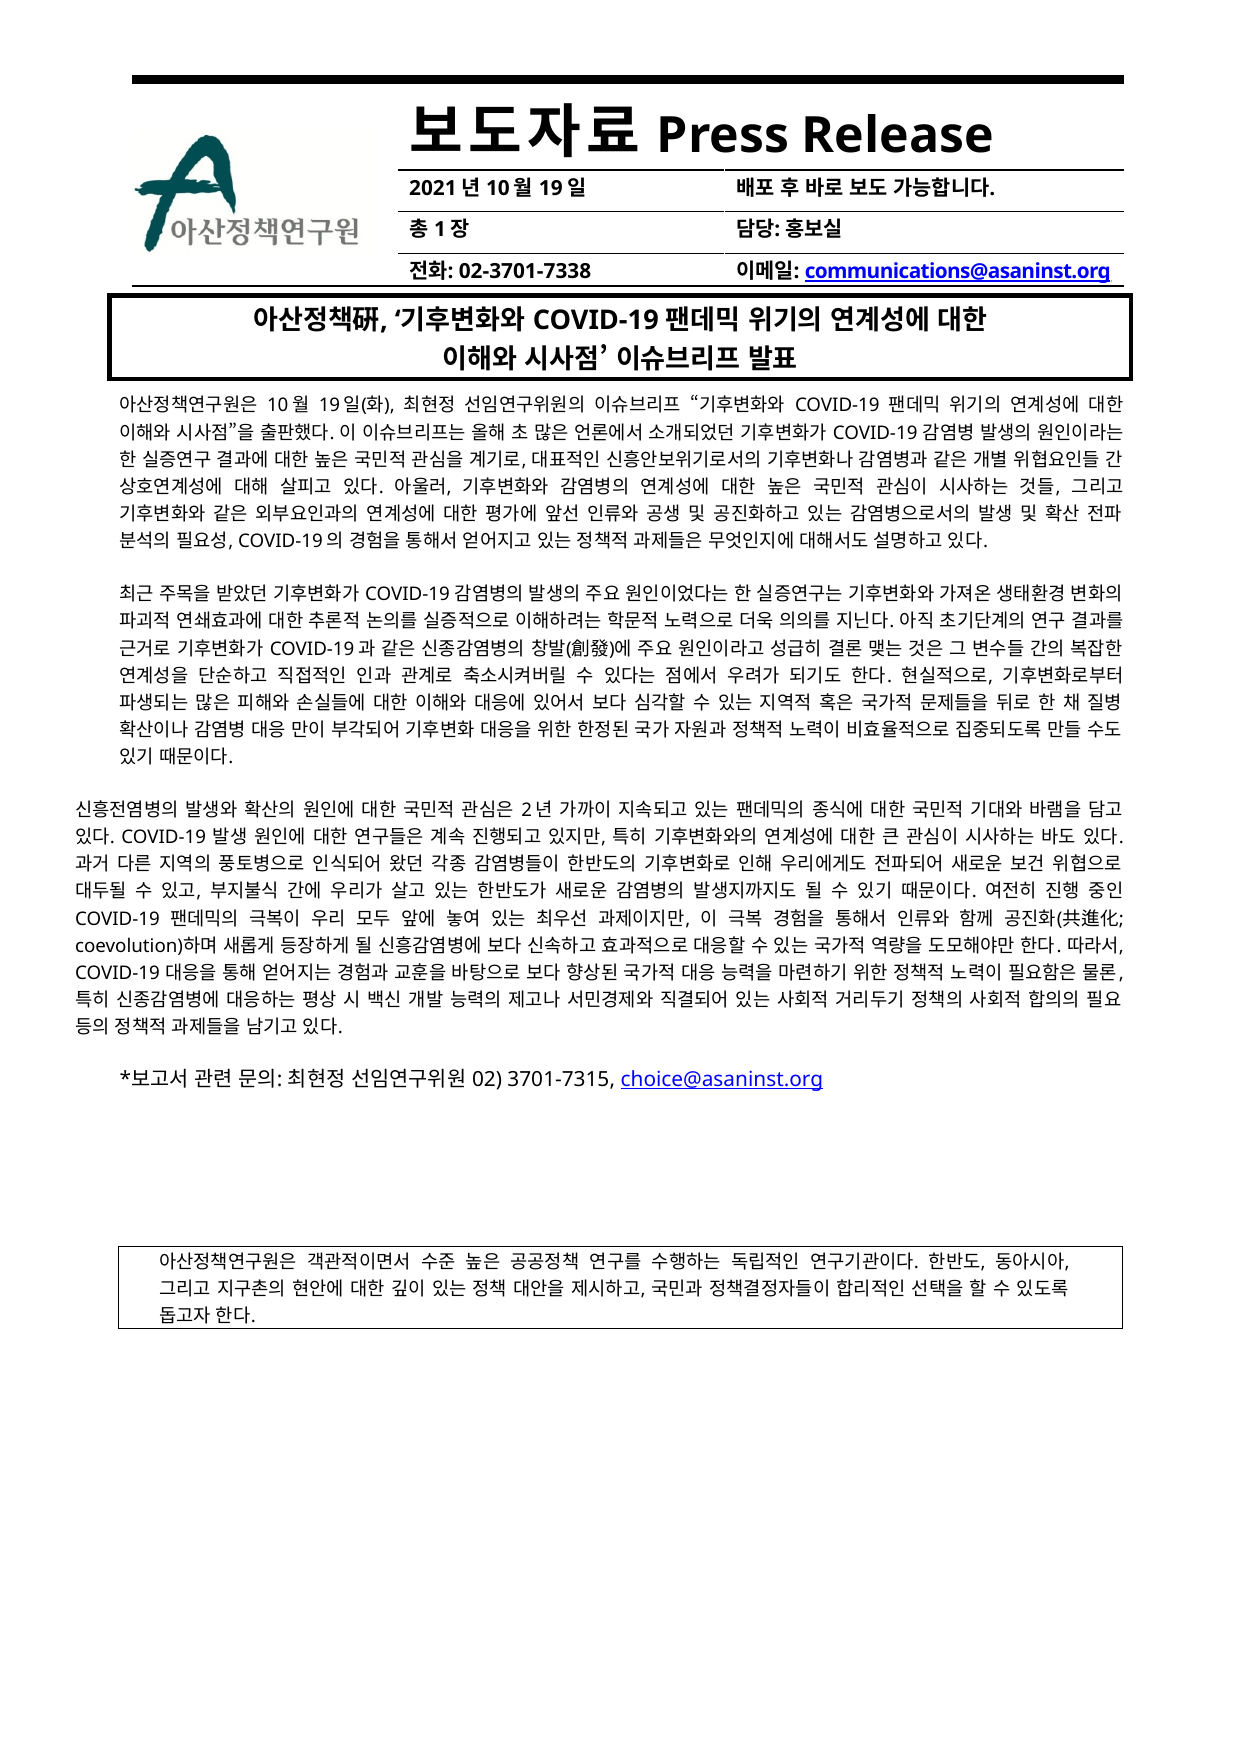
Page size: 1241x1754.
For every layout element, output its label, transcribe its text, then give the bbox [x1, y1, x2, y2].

table_cell 이메일: communications@asaninst.org [725, 254, 1124, 284]
table_cell 배포 후 바로 보도 가능합니다. [725, 171, 1124, 211]
table_cell 2021년 10월 19일 [398, 171, 724, 211]
table_cell 전화: 02-3701-7338 [398, 254, 724, 284]
table_header 아산정책연구원은 객관적이면서 수준 높은 공공정책 연구를 수행하는 독립적인 연구기관이다. 한반도, 동아시아, 그리고 지구촌의 현안에 대한 깊이 있는 정책 대안을 제시하고, 국민과 정책결정자들이 합리적인 선택을 할 수 있도록 돕고자 한다. [119, 1247, 1122, 1328]
text 신흥전염병의 발생와 확산의 원인에 대한 국민적 관심은 2년 가까이 지속되고 있는 팬데믹의 종식에 대한 국민적 기대와 바램을 담고 있다. COVID-19 발생 원인에 대한 연구들은 계속 진행되고 있지만, 특히 기후변화와의 연계성에 대한 큰 관심이 시사하는 바도 있다. 과거 다른 지역의 풍토병으로 인식되어 왔던 각종 감염병들이 한반도의 기후변화로 인해 우리에게도 전파되어 새로운 보건 위협으로 대두될 수 있고, 부지불식 간에 우리가 살고 있는 한반도가 새로운 감염병의 발생지까지도 될 수 있기 때문이다. 여전히 진행 중인 COVID-19 팬데믹의 극복이 우리 모두 앞에 놓여 있는 최우선 과제이지만, 이 극복 경험을 통해서 인류와 함께 공진화(共進化; coevolution)하며 새롭게 등장하게 될 신흥감염병에 보다 신속하고 효과적으로 대응할 수 있는 국가적 역량을 도모해야만 한다. 따라서, COVID-19 대응을 통해 얻어지는 경험과 교훈을 바탕으로 보다 향상된 국가적 대응 능력을 마련하기 위한 정책적 노력이 필요함은 물론, 특히 신종감염병에 대응하는 평상 시 백신 개발 능력의 제고나 서민경제와 직결되어 있는 사회적 거리두기 정책의 사회적 합의의 필요 등의 정책적 과제들을 남기고 있다. [75, 794, 1123, 1039]
table_header 보 도 자 료 Press Release [398, 84, 1124, 169]
text 아산정책연구원은 10월 19일(화), 최현정 선임연구위원의 이슈브리프 “기후변화와 COVID-19 팬데믹 위기의 연계성에 대한 이해와 시사점”을 출판했다. 이 이슈브리프는 올해 초 많은 언론에서 소개되었던 기후변화가 COVID-19 감염병 발생의 원인이라는 한 실증연구 결과에 대한 높은 국민적 관심을 계기로, 대표적인 신흥안보위기로서의 기후변화나 감염병과 같은 개별 위협요인들 간 상호연계성에 대해 살피고 있다. 아울러, 기후변화와 감염병의 연계성에 대한 높은 국민적 관심이 시사하는 것들, 그리고 기후변화와 같은 외부요인과의 연계성에 대한 평가에 앞선 인류와 공생 및 공진화하고 있는 감염병으로서의 발생 및 확산 전파 분석의 필요성, COVID-19의 경험을 통해서 얻어지고 있는 정책적 과제들은 무엇인지에 대해서도 설명하고 있다. [119, 390, 1123, 553]
table_cell 담당: 홍보실 [725, 212, 1124, 253]
table_cell 총 1장 [398, 212, 724, 253]
table_header 아산정책硏, ‘기후변화와 COVID-19 팬데믹 위기의 연계성에 대한 이해와 시사점’ 이슈브리프 발표 [112, 298, 1129, 376]
text *보고서 관련 문의: 최현정 선임연구위원 02) 3701-7315, choice@asaninst.org [119, 1062, 1123, 1092]
table_header [132, 84, 397, 284]
text 최근 주목을 받았던 기후변화가 COVID-19 감염병의 발생의 주요 원인이었다는 한 실증연구는 기후변화와 가져온 생태환경 변화의 파괴적 연쇄효과에 대한 추론적 논의를 실증적으로 이해하려는 학문적 노력으로 더욱 의의를 지닌다. 아직 초기단계의 연구 결과를 근거로 기후변화가 COVID-19과 같은 신종감염병의 창발(創發)에 주요 원인이라고 성급히 결론 맺는 것은 그 변수들 간의 복잡한 연계성을 단순하고 직접적인 인과 관계로 축소시켜버릴 수 있다는 점에서 우려가 되기도 한다. 현실적으로, 기후변화로부터 파생되는 많은 피해와 손실들에 대한 이해와 대응에 있어서 보다 심각할 수 있는 지역적 혹은 국가적 문제들을 뒤로 한 채 질병 확산이나 감염병 대응 만이 부각되어 기후변화 대응을 위한 한정된 국가 자원과 정책적 노력이 비효율적으로 집중되도록 만들 수도 있기 때문이다. [119, 579, 1123, 769]
picture [132, 130, 376, 254]
